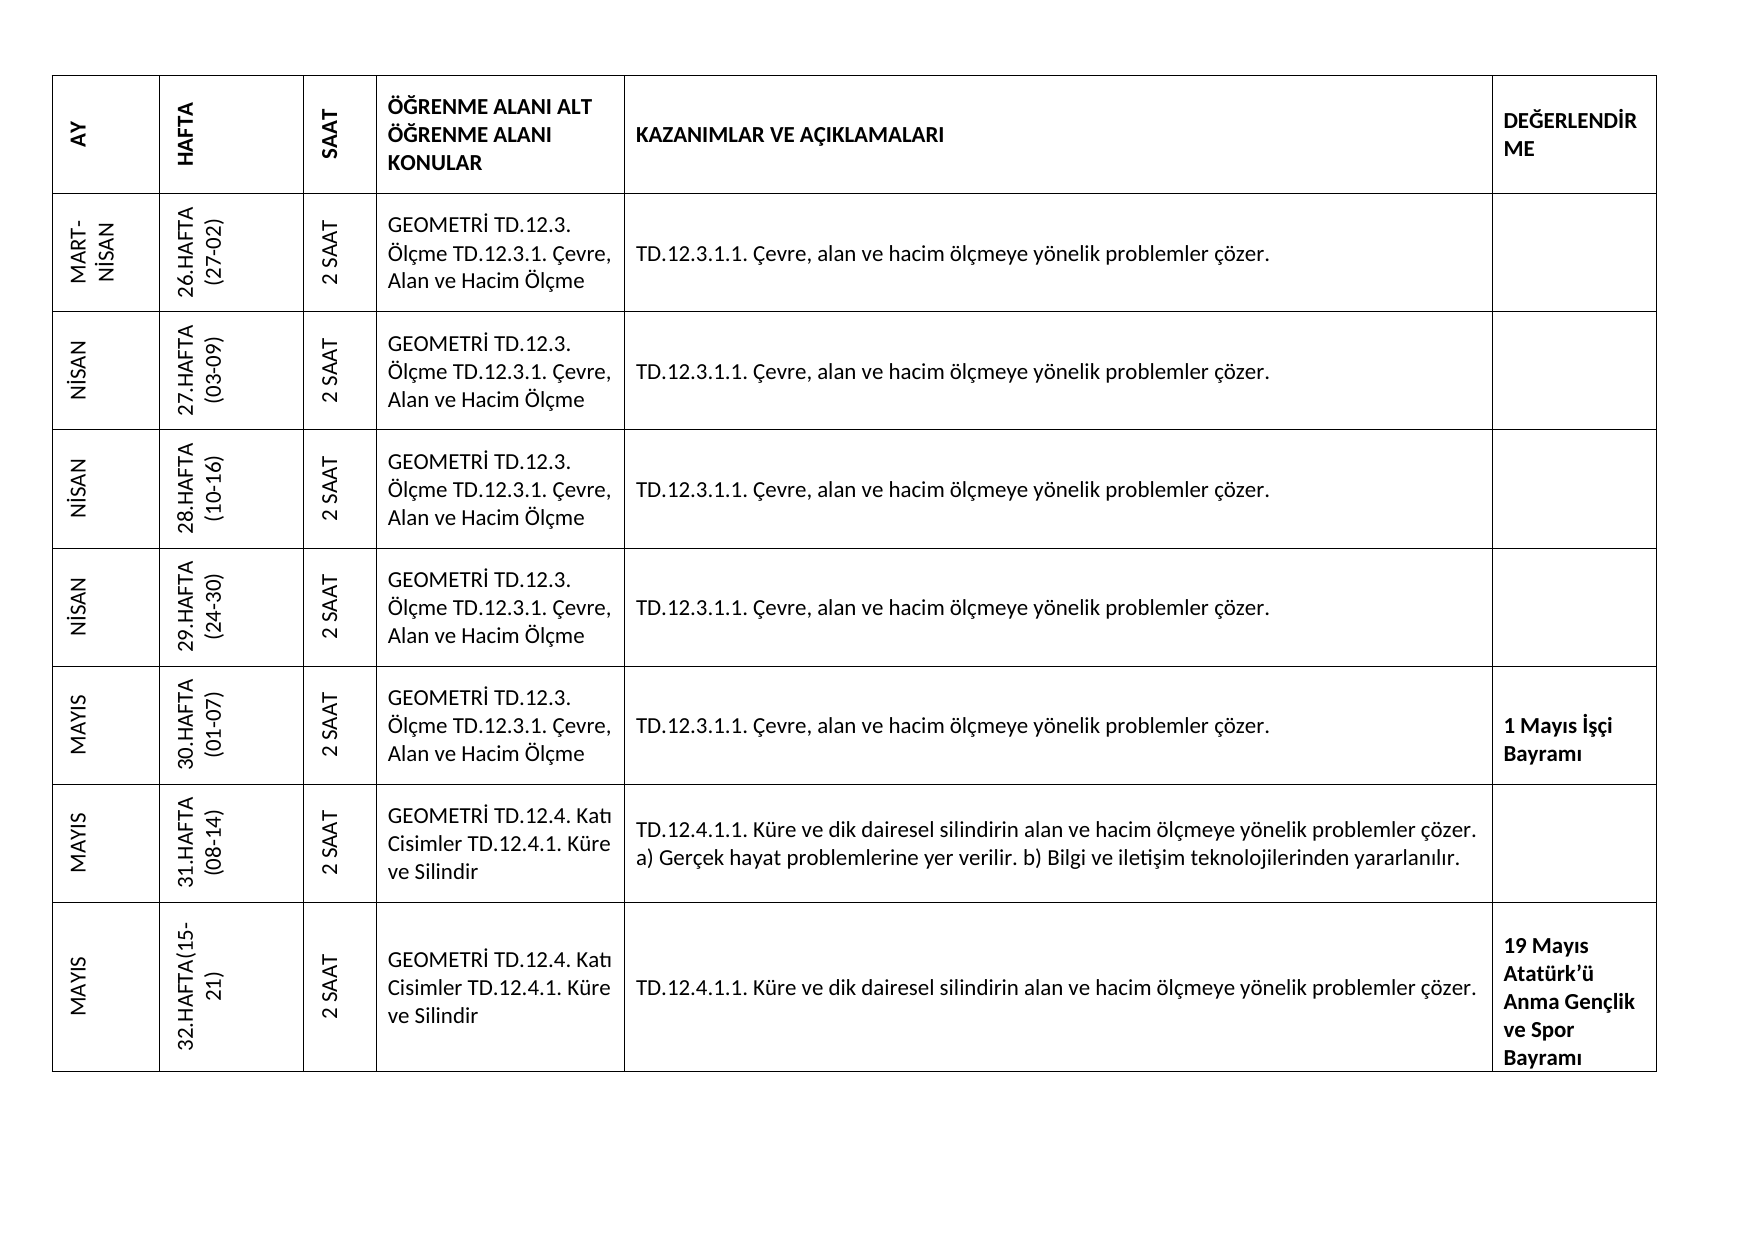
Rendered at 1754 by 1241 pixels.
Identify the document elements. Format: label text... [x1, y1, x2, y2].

table_cell NİSAN [53, 312, 159, 429]
table_cell TD.12.4.1.1. Küre ve dik dairesel silindirin alan ve hacim ölçmeye yönelik problemler çözer. a) Gerçek hayat problemlerine yer verilir. b) Bilgi ve iletişim teknolojilerinden yararlanılır. [625, 785, 1492, 902]
table_cell GEOMETRİ TD.12.4. Katı Cisimler TD.12.4.1. Küre ve Silindir [377, 785, 624, 902]
table_cell 26.HAFTA(27-02) [160, 194, 303, 311]
table_cell TD.12.3.1.1. Çevre, alan ve hacim ölçmeye yönelik problemler çözer. [625, 312, 1492, 429]
table_cell [1493, 785, 1656, 902]
table_header AY [53, 76, 159, 193]
table_cell 29.HAFTA(24-30) [160, 549, 303, 666]
table_header SAAT [304, 76, 376, 193]
table_header HAFTA [160, 76, 303, 193]
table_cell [625, 194, 1492, 311]
table_cell 31.HAFTA(08-14) [160, 785, 303, 902]
table_cell MAYIS [53, 667, 159, 784]
table_cell 2 SAAT [304, 903, 376, 1071]
table_cell [1493, 430, 1656, 547]
table_cell NİSAN [53, 549, 159, 666]
table_cell GEOMETRİ TD.12.3. Ölçme TD.12.3.1. Çevre, Alan ve Hacim Ölçme [377, 430, 624, 547]
table_cell [1493, 194, 1656, 311]
table_header ÖĞRENME ALANI ALT ÖĞRENME ALANI KONULAR [377, 76, 624, 193]
table_cell 19 Mayıs Atatürk’ü Anma Gençlik ve Spor Bayramı [1493, 903, 1656, 1071]
table_cell MAYIS [53, 785, 159, 902]
table_cell 2 SAAT [304, 312, 376, 429]
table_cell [377, 194, 624, 311]
table_cell 1 Mayıs İşçi Bayramı [1493, 667, 1656, 784]
table_cell 28.HAFTA(10-16) [160, 430, 303, 547]
table_header KAZANIMLAR VE AÇIKLAMALARI [625, 76, 1492, 193]
table_cell 2 SAAT [304, 785, 376, 902]
table_cell MART-NİSAN [53, 194, 159, 311]
table_cell TD.12.3.1.1. Çevre, alan ve hacim ölçmeye yönelik problemler çözer. [625, 430, 1492, 547]
table_cell GEOMETRİ TD.12.3. Ölçme TD.12.3.1. Çevre, Alan ve Hacim Ölçme [377, 312, 624, 429]
table_cell 2 SAAT [304, 667, 376, 784]
table_cell 27.HAFTA(03-09) [160, 312, 303, 429]
table_cell TD.12.3.1.1. Çevre, alan ve hacim ölçmeye yönelik problemler çözer. [625, 667, 1492, 784]
table_cell GEOMETRİ TD.12.3. Ölçme TD.12.3.1. Çevre, Alan ve Hacim Ölçme [377, 549, 624, 666]
table_cell [1493, 312, 1656, 429]
table_cell 2 SAAT [304, 194, 376, 311]
table_cell TD.12.3.1.1. Çevre, alan ve hacim ölçmeye yönelik problemler çözer. [625, 549, 1492, 666]
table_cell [377, 903, 624, 1071]
table_cell 32.HAFTA(15-21) [160, 903, 303, 1071]
table_cell 2 SAAT [304, 430, 376, 547]
table_header DEĞERLENDİRME [1493, 76, 1656, 193]
table_cell NİSAN [53, 430, 159, 547]
table_cell GEOMETRİ TD.12.3. Ölçme TD.12.3.1. Çevre, Alan ve Hacim Ölçme [377, 667, 624, 784]
table_cell 2 SAAT [304, 549, 376, 666]
table_cell MAYIS [53, 903, 159, 1071]
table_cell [625, 903, 1492, 1071]
table_cell [1493, 549, 1656, 666]
table_cell 30.HAFTA(01-07) [160, 667, 303, 784]
